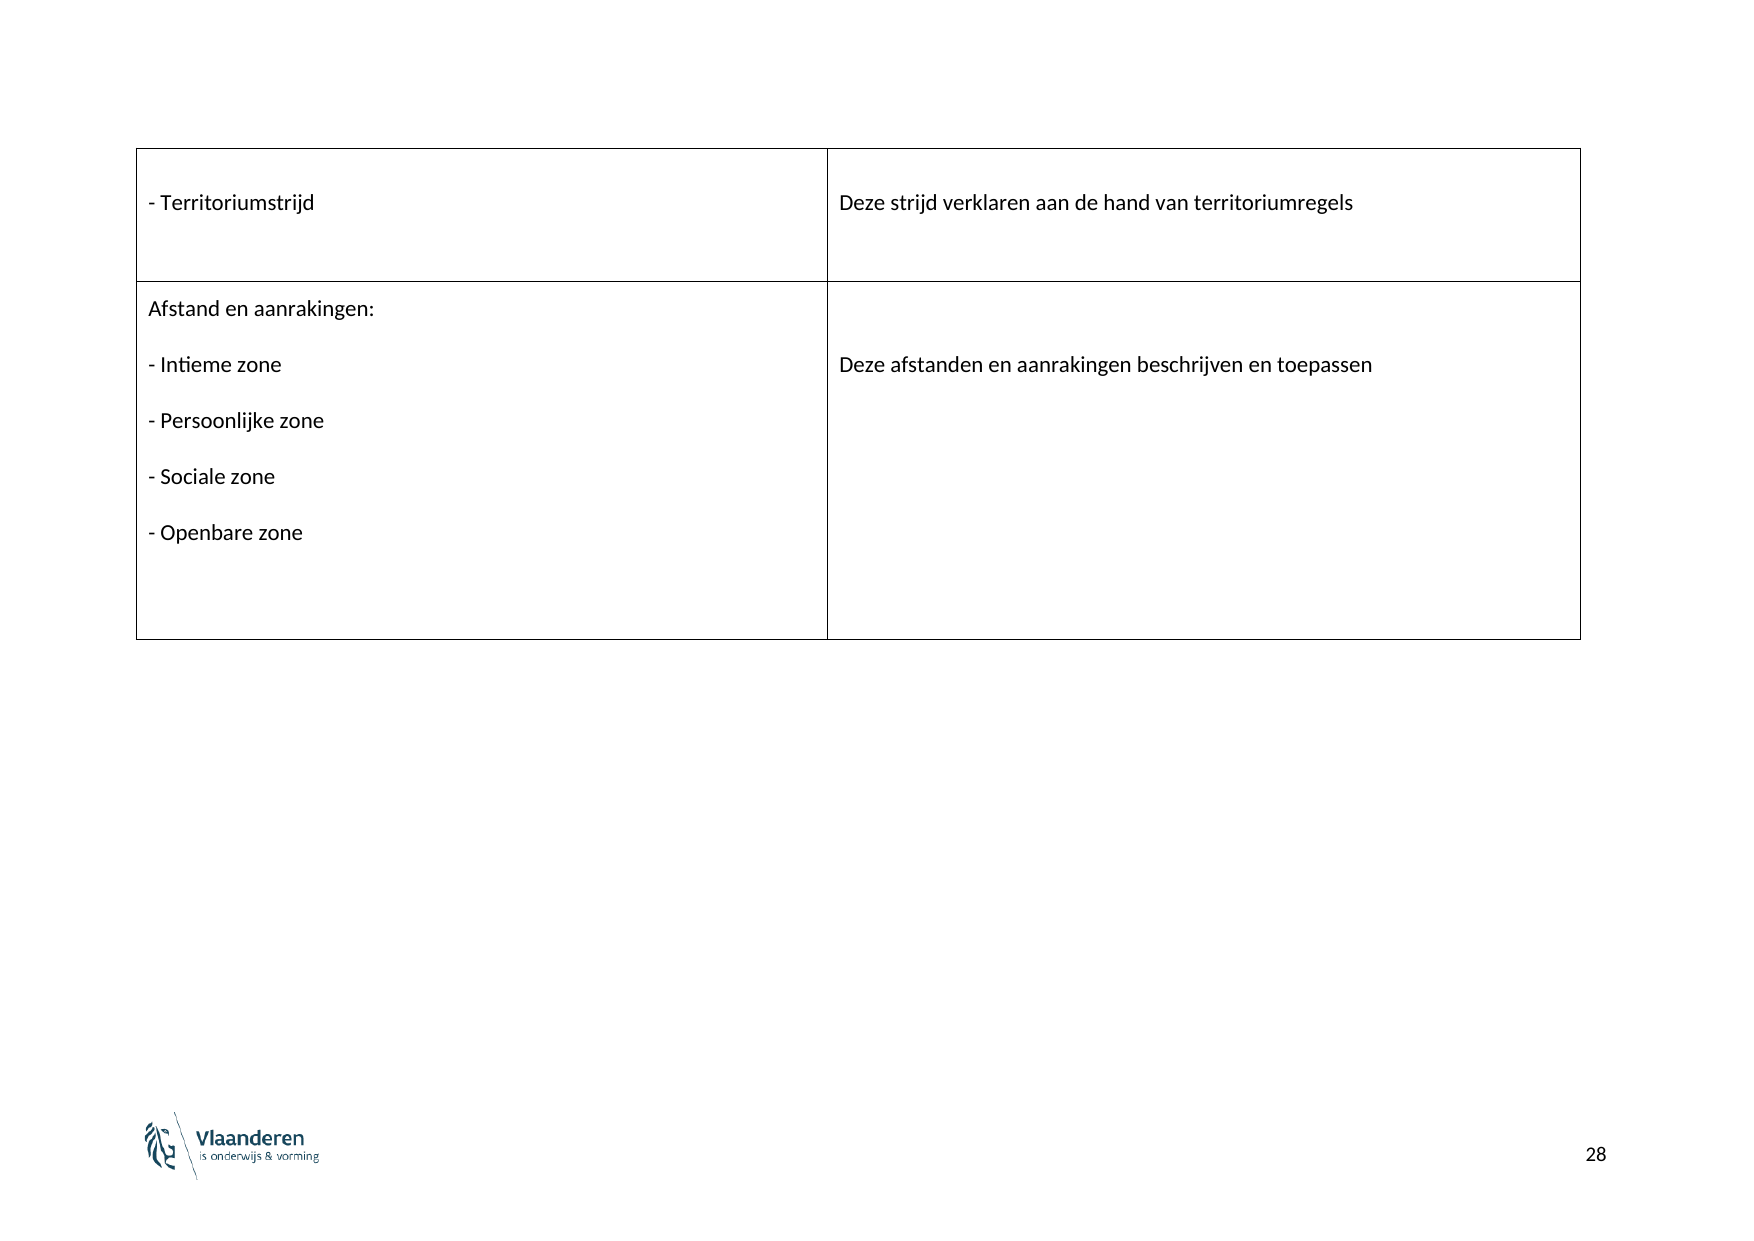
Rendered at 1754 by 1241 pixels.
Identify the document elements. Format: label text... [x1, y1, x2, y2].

table_cell Afstand en aanrakingen: - Intieme zone - Persoonlijke zone - Sociale zone - Openbare zone [137, 282, 827, 639]
table_cell Deze afstanden en aanrakingen beschrijven en toepassen [828, 282, 1580, 639]
picture [144, 1112, 327, 1180]
table_cell Territoriumtheorie - Verschillende soorten : privédomein en publieke arena - Territoriumstrijd [137, 149, 827, 281]
table_cell Deze verschillende soorten beschrijven, toepassen en illustreren Deze strijd verklaren aan de hand van territoriumregels [828, 149, 1580, 281]
